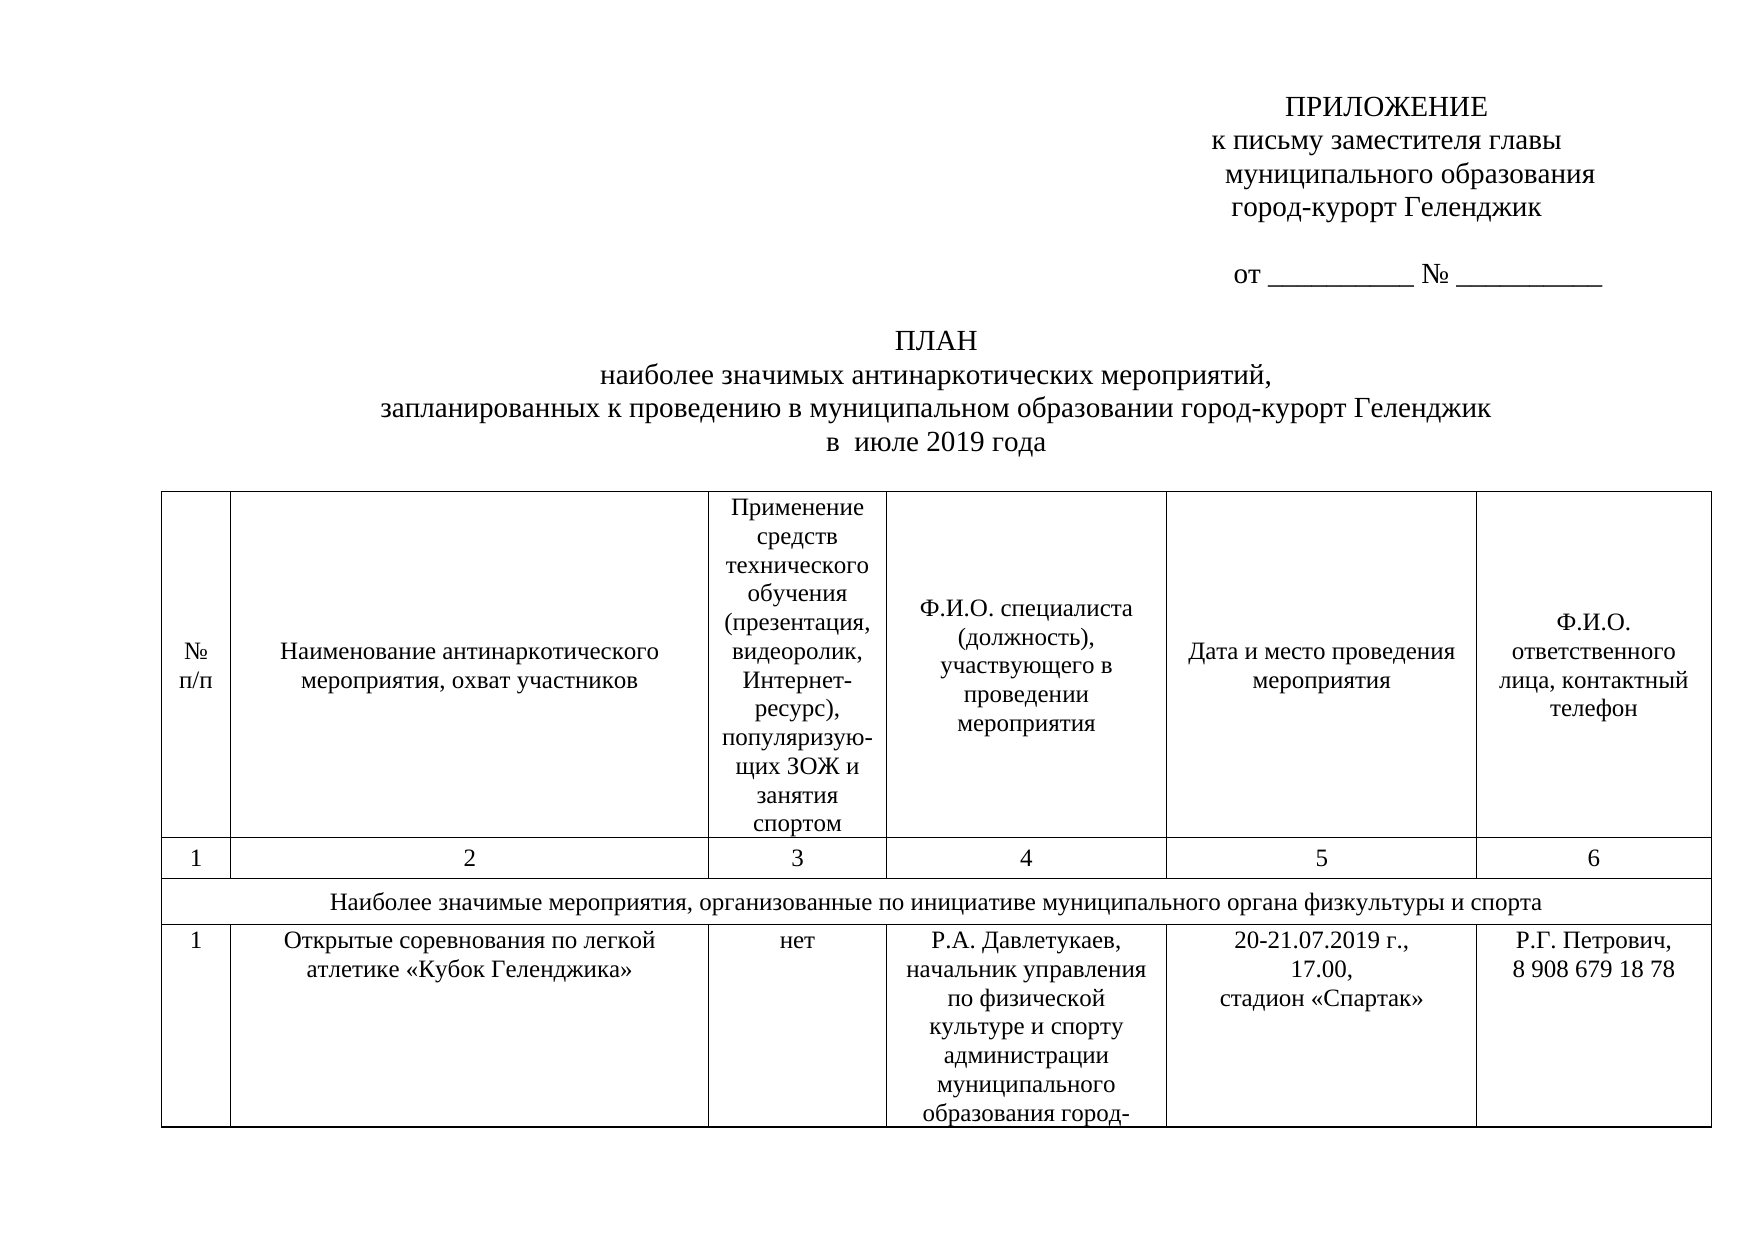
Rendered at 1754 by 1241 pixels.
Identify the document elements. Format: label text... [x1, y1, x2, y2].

table_cell 1 [162, 838, 230, 878]
table_cell 3 [709, 838, 886, 878]
table_cell 6 [1477, 838, 1711, 878]
table_header Ф.И.О. ответственного лица, контактный телефон [1477, 492, 1711, 837]
table_header № п/п [162, 492, 230, 837]
text наиболее значимых антинаркотических мероприятий, [177, 357, 1695, 391]
text запланированных к проведению в муниципальном образовании город-курорт Геленджик [177, 391, 1695, 424]
text ПЛАН [177, 323, 1695, 357]
table_header Ф.И.О. специалиста (должность), участвующего в проведении мероприятия [887, 492, 1166, 837]
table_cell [1167, 925, 1476, 1126]
table_header Дата и место проведения мероприятия [1167, 492, 1476, 837]
text в июле 2019 года [177, 424, 1695, 458]
table_cell 1 [162, 925, 230, 1126]
text муниципального образования [1137, 156, 1683, 189]
table_cell 4 [887, 838, 1166, 878]
text от __________ № __________ [1137, 256, 1698, 290]
table_cell нет [709, 925, 886, 1126]
table_header Применение средств технического обучения (презентация, видеоролик, Интернет-ресурс), популяризую-щих ЗОЖ и занятия спортом [709, 492, 886, 837]
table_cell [231, 925, 708, 1126]
text город-курорт Геленджик [1137, 189, 1636, 223]
table_cell Наиболее значимые мероприятия, организованные по инициативе муниципального органа физкультуры и спорта [162, 879, 1711, 924]
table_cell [1477, 925, 1711, 1126]
table_cell 5 [1167, 838, 1476, 878]
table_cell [887, 925, 1166, 1126]
text ПРИЛОЖЕНИЕ [1137, 89, 1636, 122]
table_cell 2 [231, 838, 708, 878]
text к письму заместителя главы [1137, 122, 1636, 156]
table_header Наименование антинаркотического мероприятия, охват участников [231, 492, 708, 837]
